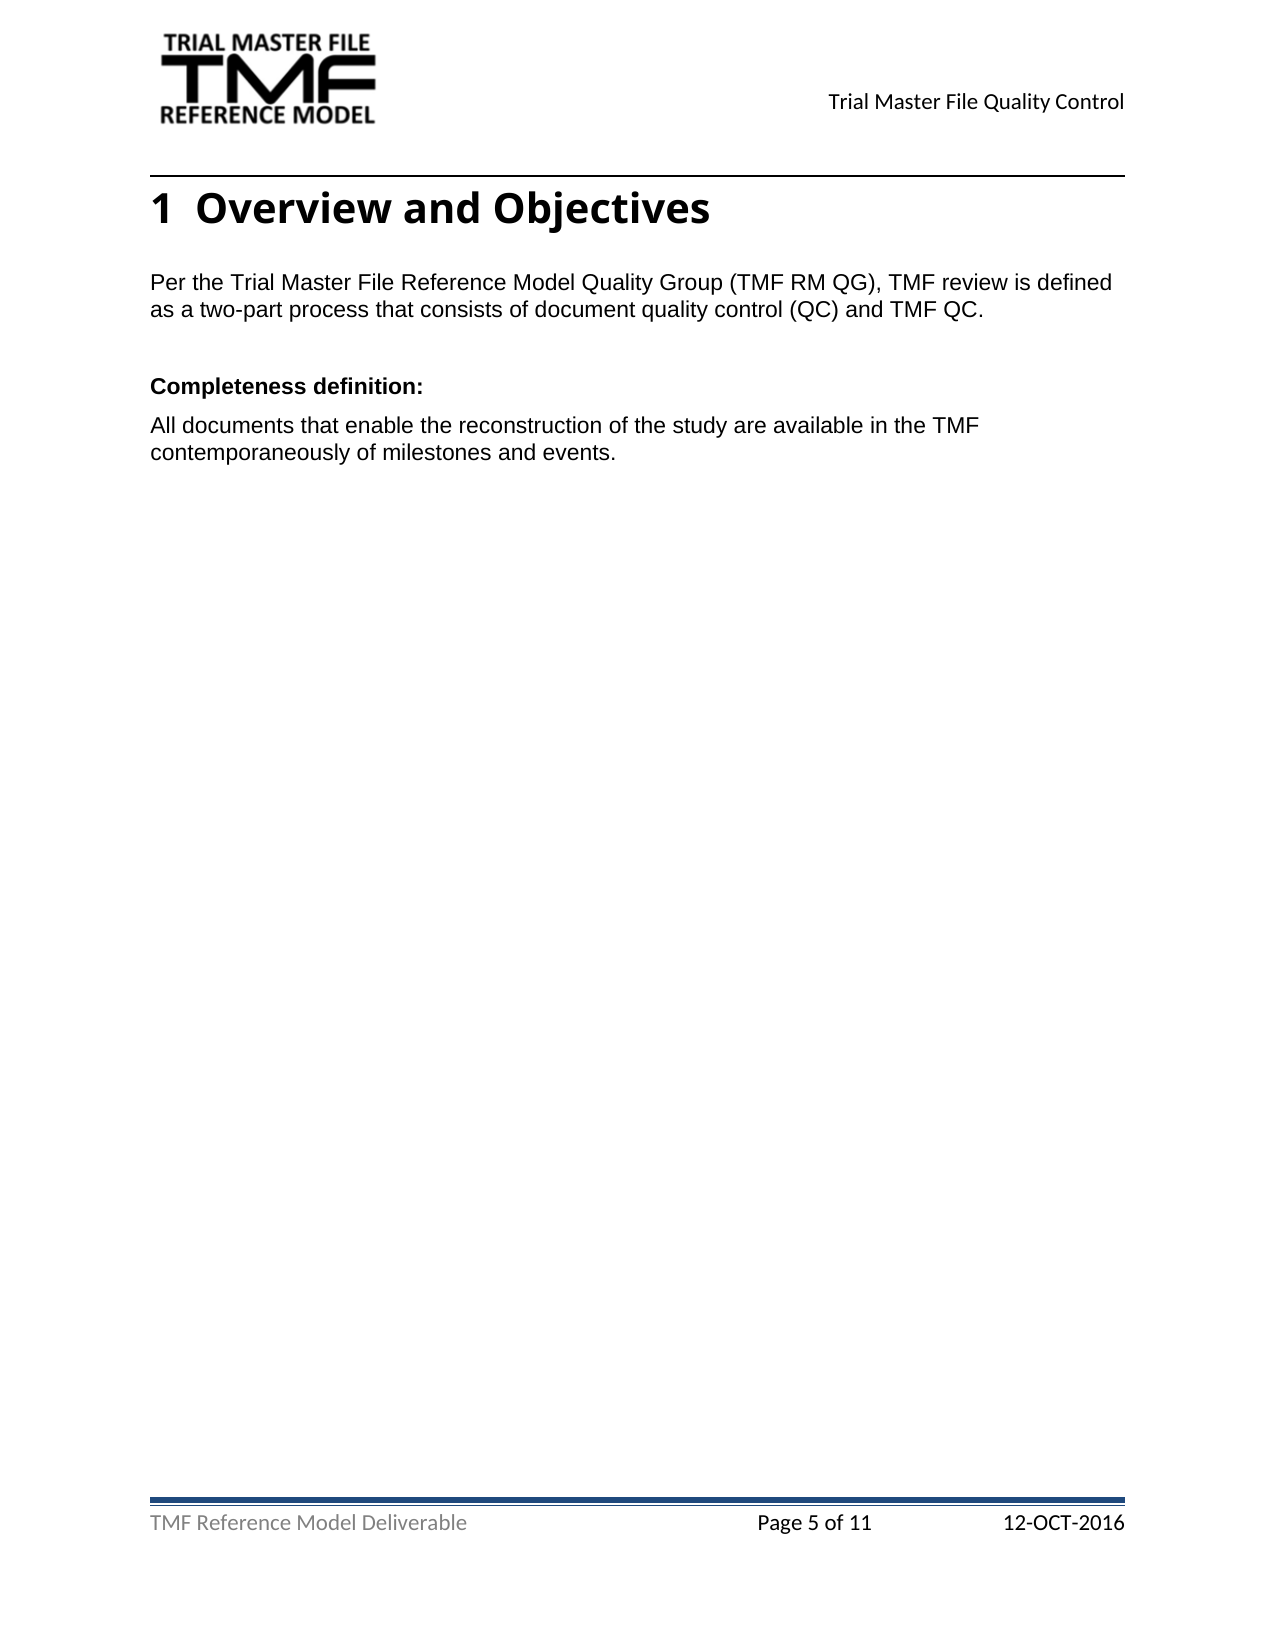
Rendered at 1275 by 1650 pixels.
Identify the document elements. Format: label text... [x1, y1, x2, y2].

text Per the Trial Master File Reference Model Quality Group (TMF RM QG), TMF review is defined as a two-part process that consists of document quality control (QC) and TMF QC. [150, 269, 1125, 322]
text Completeness definition: [150, 373, 1125, 400]
subtitle Overview and Objectives [150, 177, 1125, 236]
picture [150, 25, 389, 130]
text All documents that enable the reconstruction of the study are available in the TMF contemporaneously of milestones and events. [150, 412, 1125, 465]
